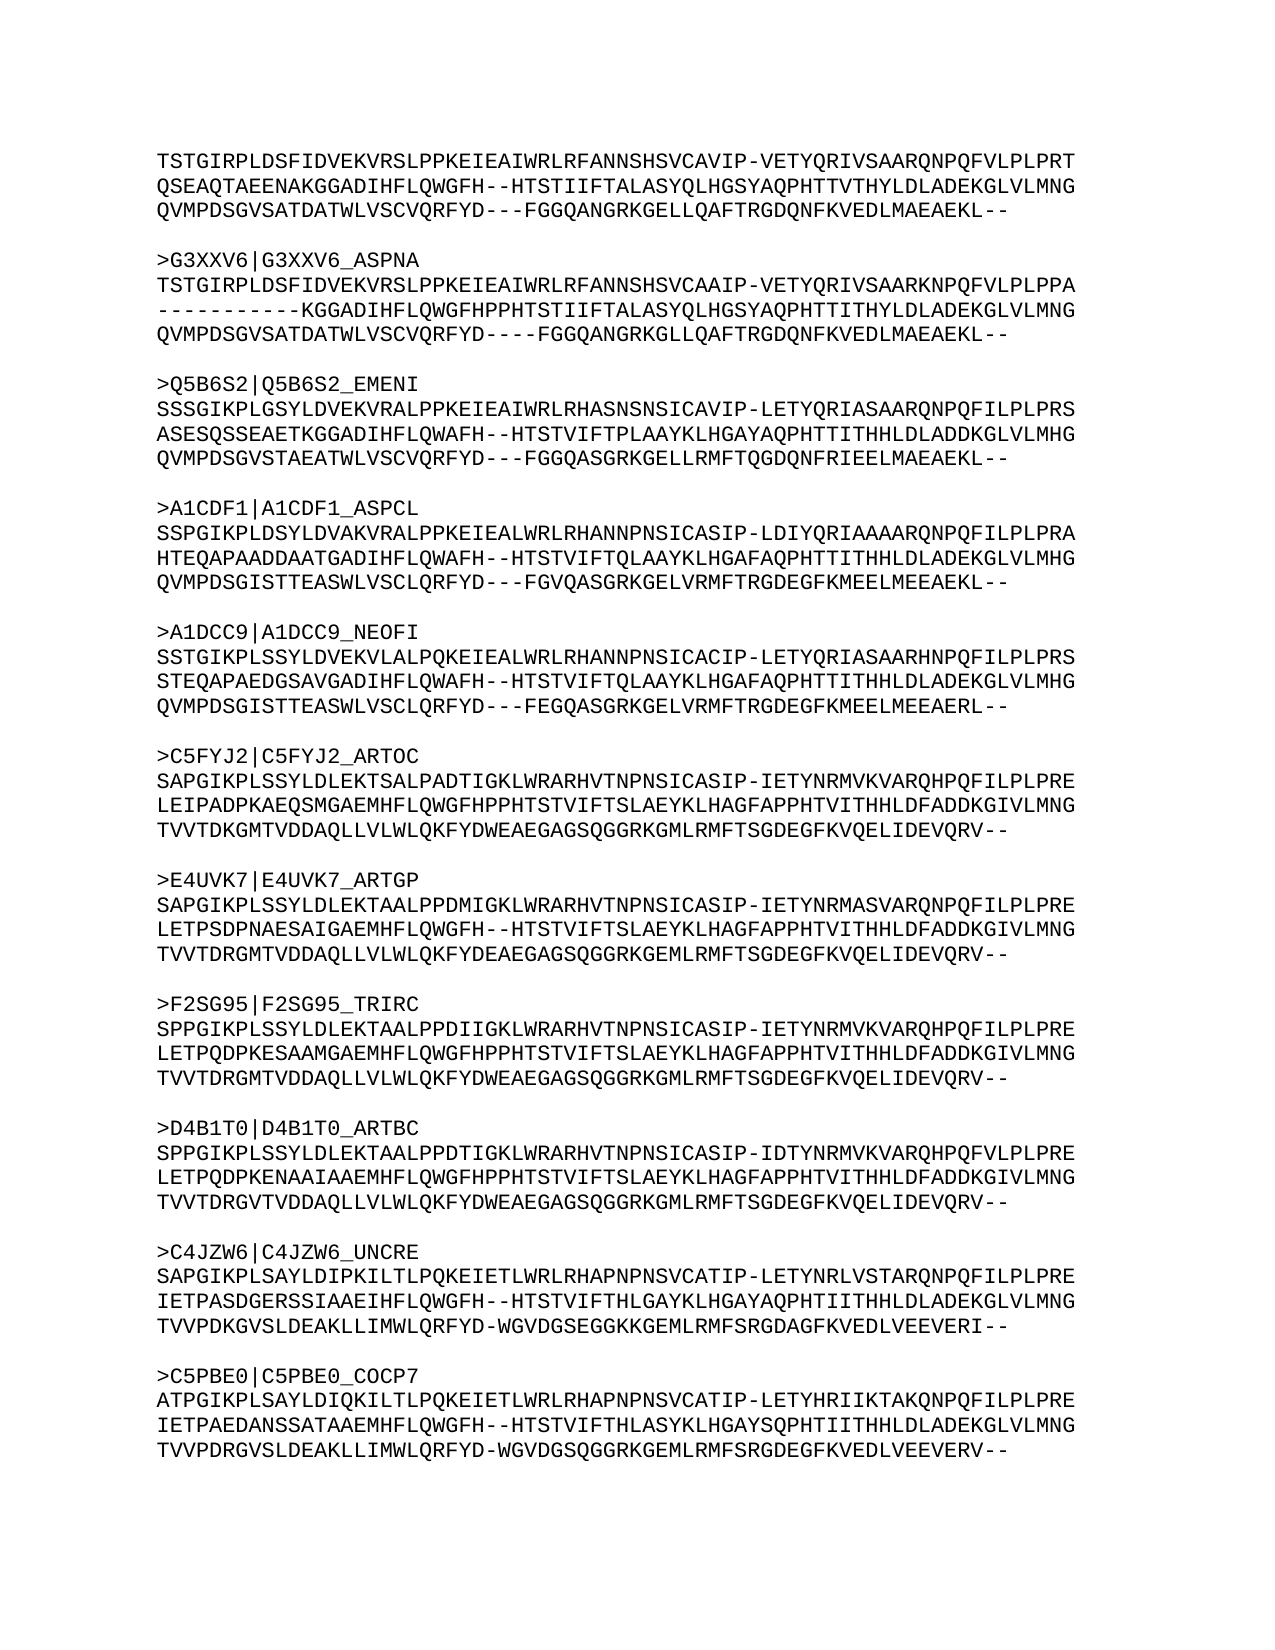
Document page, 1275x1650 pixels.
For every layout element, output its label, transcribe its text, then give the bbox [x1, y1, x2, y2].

text TSTGIRPLDSFIDVEKVRSLPPKEIEAIWRLRFANNSHSVCAAIP-VETYQRIVSAARKNPQFVLPLPPA [156, 274, 1118, 299]
text SPPGIKPLSSYLDLEKTAALPPDIIGKLWRARHVTNPNSICASIP-IETYNRMVKVARQHPQFILPLPRE [156, 1018, 1118, 1042]
text SAPGIKPLSSYLDLEKTSALPADTIGKLWRARHVTNPNSICASIP-IETYNRMVKVARQHPQFILPLPRE [156, 770, 1118, 794]
text HTEQAPAADDAATGADIHFLQWAFH--HTSTVIFTQLAAYKLHGAFAQPHTTITHHLDLADEKGLVLMHG [156, 547, 1118, 571]
text >Q5B6S2|Q5B6S2_EMENI [156, 373, 1118, 398]
text SAPGIKPLSAYLDIPKILTLPQKEIETLWRLRHAPNPNSVCATIP-LETYNRLVSTARQNPQFILPLPRE [156, 1266, 1118, 1290]
text QVMPDSGISTTEASWLVSCLQRFYD---FEGQASGRKGELVRMFTRGDEGFKMEELMEEAERL-- [156, 695, 1118, 720]
text TVVTDRGVTVDDAQLLVLWLQKFYDWEAEGAGSQGGRKGMLRMFTSGDEGFKVQELIDEVQRV-- [156, 1191, 1118, 1216]
text LETPQDPKENAAIAAEMHFLQWGFHPPHTSTVIFTSLAEYKLHAGFAPPHTVITHHLDFADDKGIVLMNG [156, 1166, 1118, 1191]
text >D4B1T0|D4B1T0_ARTBC [156, 1117, 1118, 1142]
text QVMPDSGVSTAEATWLVSCVQRFYD---FGGQASGRKGELLRMFTQGDQNFRIEELMAEAEKL-- [156, 447, 1118, 472]
text LETPQDPKESAAMGAEMHFLQWGFHPPHTSTVIFTSLAEYKLHAGFAPPHTVITHHLDFADDKGIVLMNG [156, 1042, 1118, 1067]
text >C4JZW6|C4JZW6_UNCRE [156, 1241, 1118, 1266]
text STEQAPAEDGSAVGADIHFLQWAFH--HTSTVIFTQLAAYKLHGAFAQPHTTITHHLDLADEKGLVLMHG [156, 671, 1118, 695]
text SSTGIKPLSSYLDVEKVLALPQKEIEALWRLRHANNPNSICACIP-LETYQRIASAARHNPQFILPLPRS [156, 646, 1118, 671]
text TSTGIRPLDSFIDVEKVRSLPPKEIEAIWRLRFANNSHSVCAVIP-VETYQRIVSAARQNPQFVLPLPRT [156, 150, 1118, 175]
text ATPGIKPLSAYLDIQKILTLPQKEIETLWRLRHAPNPNSVCATIP-LETYHRIIKTAKQNPQFILPLPRE [156, 1389, 1118, 1414]
text SPPGIKPLSSYLDLEKTAALPPDTIGKLWRARHVTNPNSICASIP-IDTYNRMVKVARQHPQFVLPLPRE [156, 1142, 1118, 1166]
text >C5FYJ2|C5FYJ2_ARTOC [156, 745, 1118, 770]
text ASESQSSEAETKGGADIHFLQWAFH--HTSTVIFTPLAAYKLHGAYAQPHTTITHHLDLADDKGLVLMHG [156, 423, 1118, 447]
text QSEAQTAEENAKGGADIHFLQWGFH--HTSTIIFTALASYQLHGSYAQPHTTVTHYLDLADEKGLVLMNG [156, 175, 1118, 199]
text QVMPDSGVSATDATWLVSCVQRFYD----FGGQANGRKGLLQAFTRGDQNFKVEDLMAEAEKL-- [156, 323, 1118, 348]
text >G3XXV6|G3XXV6_ASPNA [156, 249, 1118, 274]
text LEIPADPKAEQSMGAEMHFLQWGFHPPHTSTVIFTSLAEYKLHAGFAPPHTVITHHLDFADDKGIVLMNG [156, 794, 1118, 819]
text TVVPDKGVSLDEAKLLIMWLQRFYD-WGVDGSEGGKKGEMLRMFSRGDAGFKVEDLVEEVERI-- [156, 1315, 1118, 1340]
text IETPASDGERSSIAAEIHFLQWGFH--HTSTVIFTHLGAYKLHGAYAQPHTIITHHLDLADEKGLVLMNG [156, 1290, 1118, 1315]
text >C5PBE0|C5PBE0_COCP7 [156, 1365, 1118, 1389]
text LETPSDPNAESAIGAEMHFLQWGFH--HTSTVIFTSLAEYKLHAGFAPPHTVITHHLDFADDKGIVLMNG [156, 918, 1118, 943]
text >F2SG95|F2SG95_TRIRC [156, 993, 1118, 1018]
text SSSGIKPLGSYLDVEKVRALPPKEIEAIWRLRHASNSNSICAVIP-LETYQRIASAARQNPQFILPLPRS [156, 398, 1118, 423]
text TVVTDRGMTVDDAQLLVLWLQKFYDWEAEGAGSQGGRKGMLRMFTSGDEGFKVQELIDEVQRV-- [156, 1067, 1118, 1092]
text TVVTDKGMTVDDAQLLVLWLQKFYDWEAEGAGSQGGRKGMLRMFTSGDEGFKVQELIDEVQRV-- [156, 819, 1118, 844]
text -----------KGGADIHFLQWGFHPPHTSTIIFTALASYQLHGSYAQPHTTITHYLDLADEKGLVLMNG [156, 299, 1118, 323]
text QVMPDSGISTTEASWLVSCLQRFYD---FGVQASGRKGELVRMFTRGDEGFKMEELMEEAEKL-- [156, 571, 1118, 596]
text TVVTDRGMTVDDAQLLVLWLQKFYDEAEGAGSQGGRKGEMLRMFTSGDEGFKVQELIDEVQRV-- [156, 943, 1118, 968]
text >A1DCC9|A1DCC9_NEOFI [156, 621, 1118, 646]
text TVVPDRGVSLDEAKLLIMWLQRFYD-WGVDGSQGGRKGEMLRMFSRGDEGFKVEDLVEEVERV-- [156, 1439, 1118, 1464]
text IETPAEDANSSATAAEMHFLQWGFH--HTSTVIFTHLASYKLHGAYSQPHTIITHHLDLADEKGLVLMNG [156, 1414, 1118, 1439]
text SSPGIKPLDSYLDVAKVRALPPKEIEALWRLRHANNPNSICASIP-LDIYQRIAAAARQNPQFILPLPRA [156, 522, 1118, 547]
text SAPGIKPLSSYLDLEKTAALPPDMIGKLWRARHVTNPNSICASIP-IETYNRMASVARQNPQFILPLPRE [156, 894, 1118, 918]
text >A1CDF1|A1CDF1_ASPCL [156, 497, 1118, 522]
text QVMPDSGVSATDATWLVSCVQRFYD---FGGQANGRKGELLQAFTRGDQNFKVEDLMAEAEKL-- [156, 199, 1118, 224]
text >E4UVK7|E4UVK7_ARTGP [156, 869, 1118, 894]
